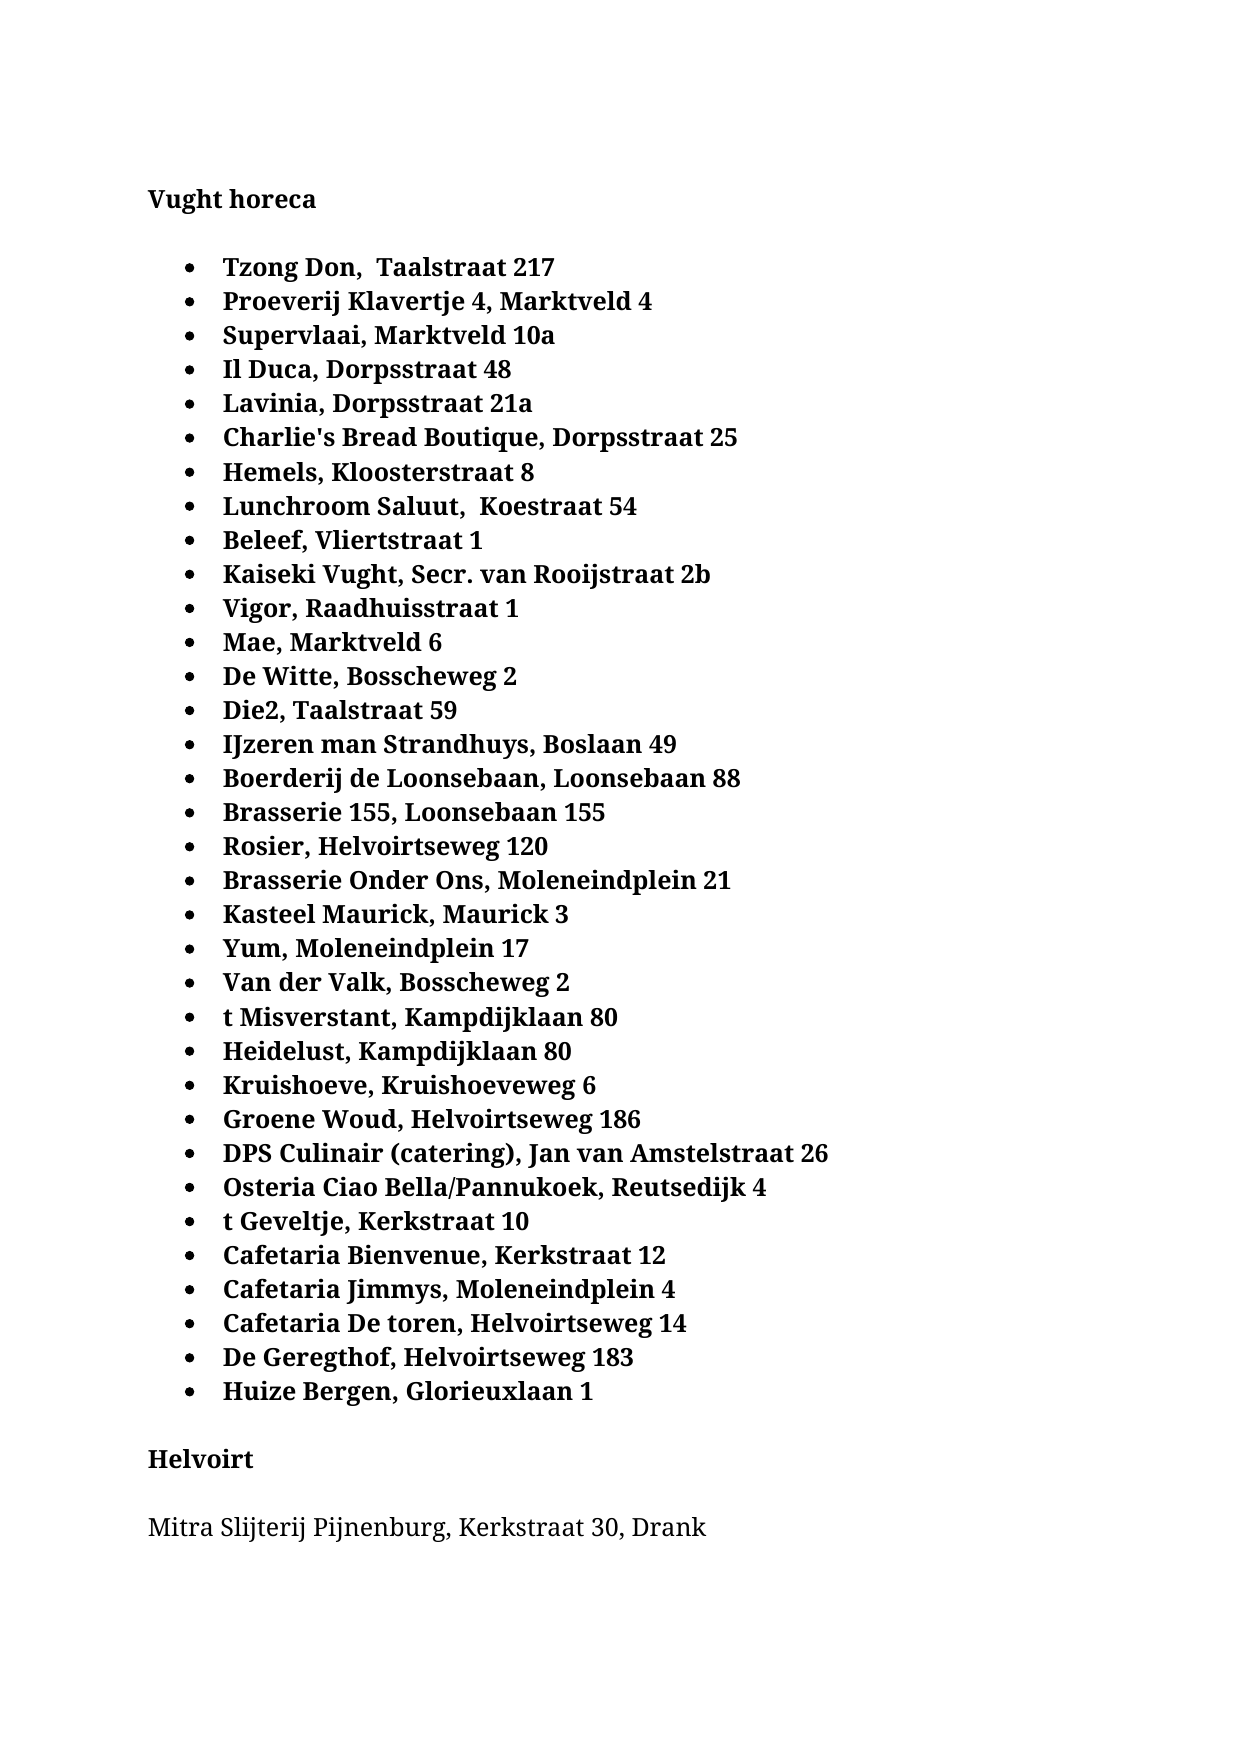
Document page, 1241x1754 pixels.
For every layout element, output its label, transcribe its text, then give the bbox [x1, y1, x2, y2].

list Van der Valk, Bosscheweg 2 [185, 965, 1093, 999]
list Groene Woud, Helvoirtseweg 186 [185, 1101, 1093, 1135]
list Rosier, Helvoirtseweg 120 [185, 829, 1093, 863]
list Lunchroom Saluut, Koestraat 54 [185, 488, 1093, 522]
text Helvoirt [148, 1442, 1093, 1476]
list Hemels, Kloosterstraat 8 [185, 454, 1093, 488]
list De Witte, Bosscheweg 2 [185, 658, 1093, 693]
list Osteria Ciao Bella/Pannukoek, Reutsedijk 4 [185, 1169, 1093, 1203]
list Proeverij Klavertje 4, Marktveld 4 [185, 284, 1093, 318]
list Beleef, Vliertstraat 1 [185, 522, 1093, 556]
list Mae, Marktveld 6 [185, 624, 1093, 658]
list Supervlaai, Marktveld 10a [185, 318, 1093, 352]
list t Misverstant, Kampdijklaan 80 [185, 999, 1093, 1033]
list Brasserie 155, Loonsebaan 155 [185, 795, 1093, 829]
list Boerderij de Loonsebaan, Loonsebaan 88 [185, 761, 1093, 795]
text Mitra Slijterij Pijnenburg, Kerkstraat 30, Drank [148, 1510, 1093, 1544]
list Il Duca, Dorpsstraat 48 [185, 352, 1093, 386]
list t Geveltje, Kerkstraat 10 [185, 1203, 1093, 1238]
list IJzeren man Strandhuys, Boslaan 49 [185, 727, 1093, 761]
list Kaiseki Vught, Secr. van Rooijstraat 2b [185, 556, 1093, 590]
list De Geregthof, Helvoirtseweg 183 [185, 1340, 1093, 1374]
list Cafetaria Bienvenue, Kerkstraat 12 [185, 1238, 1093, 1272]
list DPS Culinair (catering), Jan van Amstelstraat 26 [185, 1135, 1093, 1169]
list Cafetaria Jimmys, Moleneindplein 4 [185, 1272, 1093, 1306]
list Kasteel Maurick, Maurick 3 [185, 897, 1093, 931]
list Kruishoeve, Kruishoeveweg 6 [185, 1067, 1093, 1101]
list Charlie's Bread Boutique, Dorpsstraat 25 [185, 420, 1093, 454]
list Yum, Moleneindplein 17 [185, 931, 1093, 965]
list Cafetaria De toren, Helvoirtseweg 14 [185, 1306, 1093, 1340]
list Lavinia, Dorpsstraat 21a [185, 386, 1093, 420]
list Brasserie Onder Ons, Moleneindplein 21 [185, 863, 1093, 897]
text Vught horeca [148, 182, 1093, 216]
list Vigor, Raadhuisstraat 1 [185, 590, 1093, 624]
list Tzong Don, Taalstraat 217 [185, 250, 1093, 284]
list Heidelust, Kampdijklaan 80 [185, 1033, 1093, 1067]
list Huize Bergen, Glorieuxlaan 1 [185, 1374, 1093, 1408]
list Die2, Taalstraat 59 [185, 693, 1093, 727]
